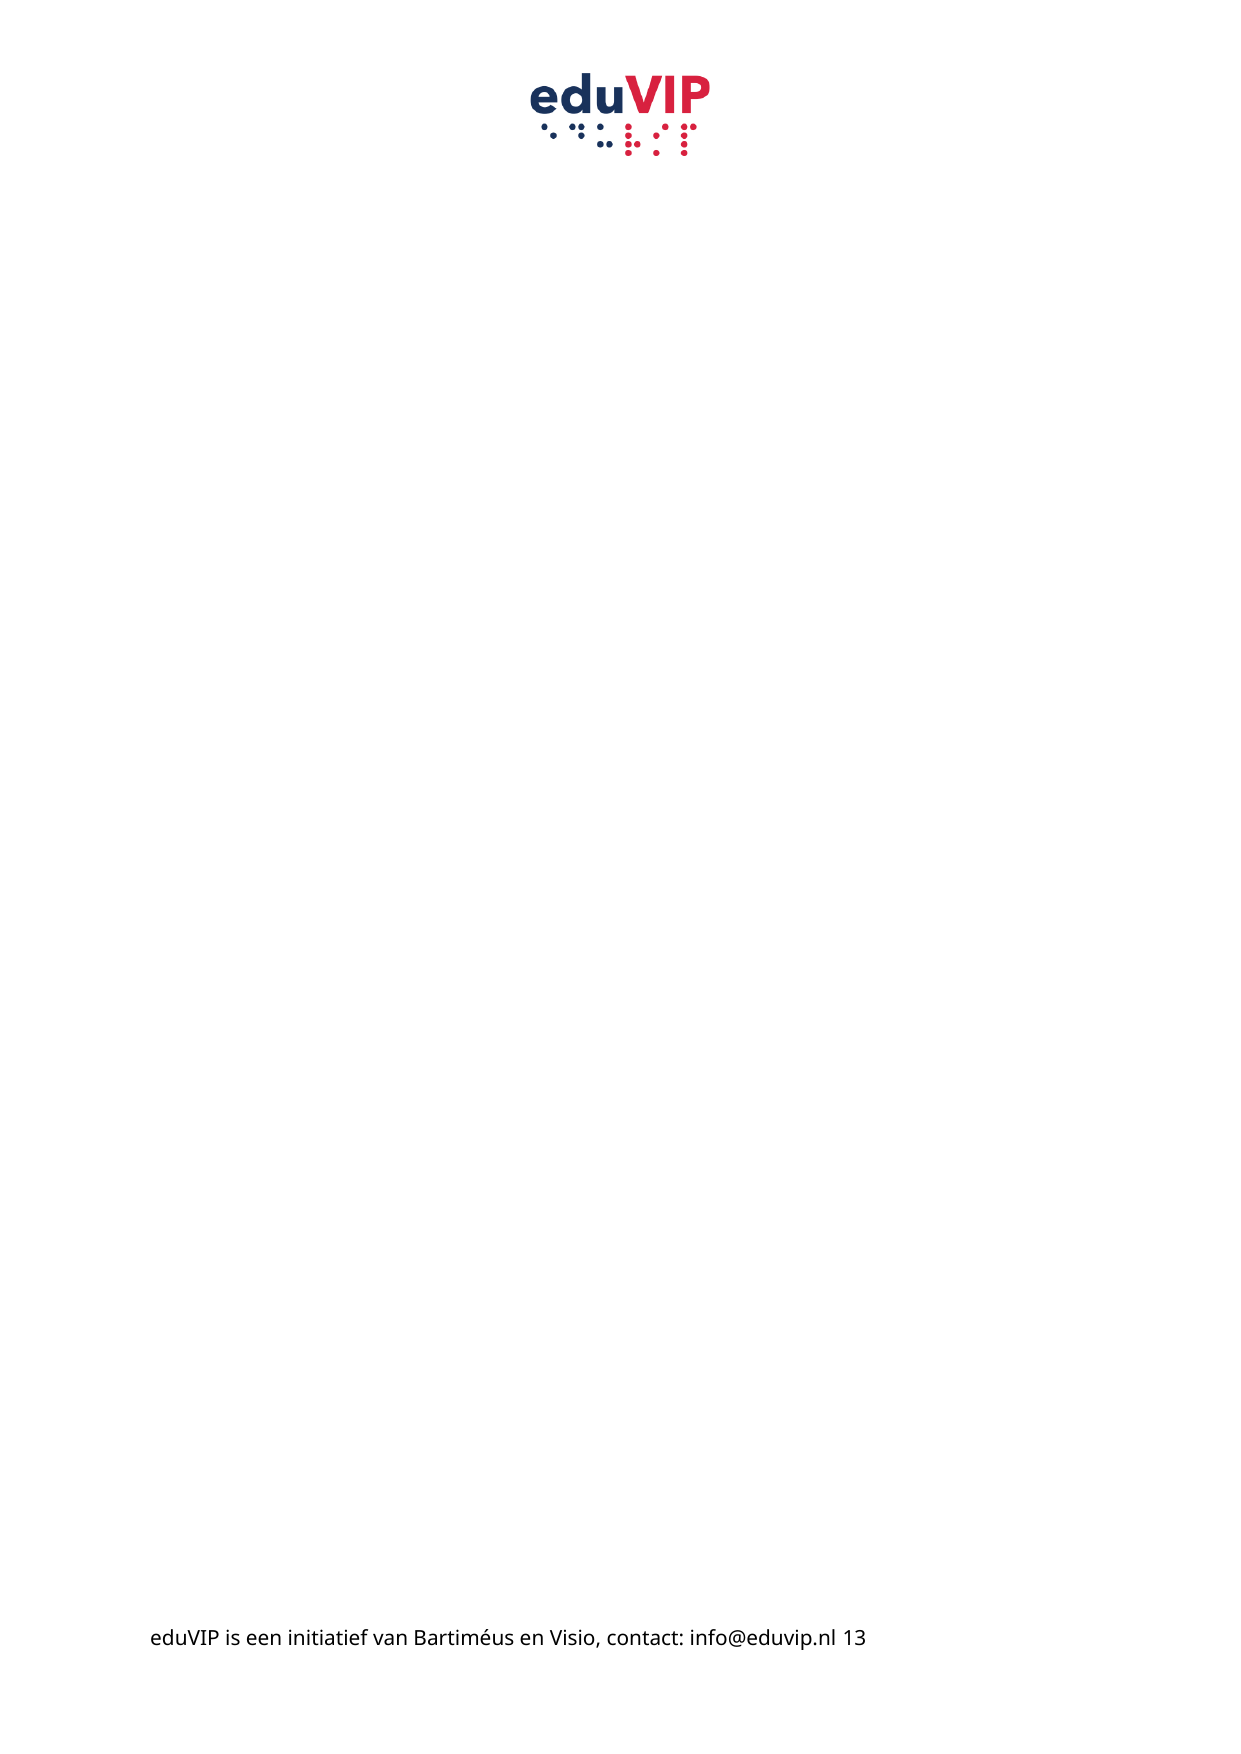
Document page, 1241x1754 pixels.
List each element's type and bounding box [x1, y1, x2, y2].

picture [530, 73, 710, 156]
